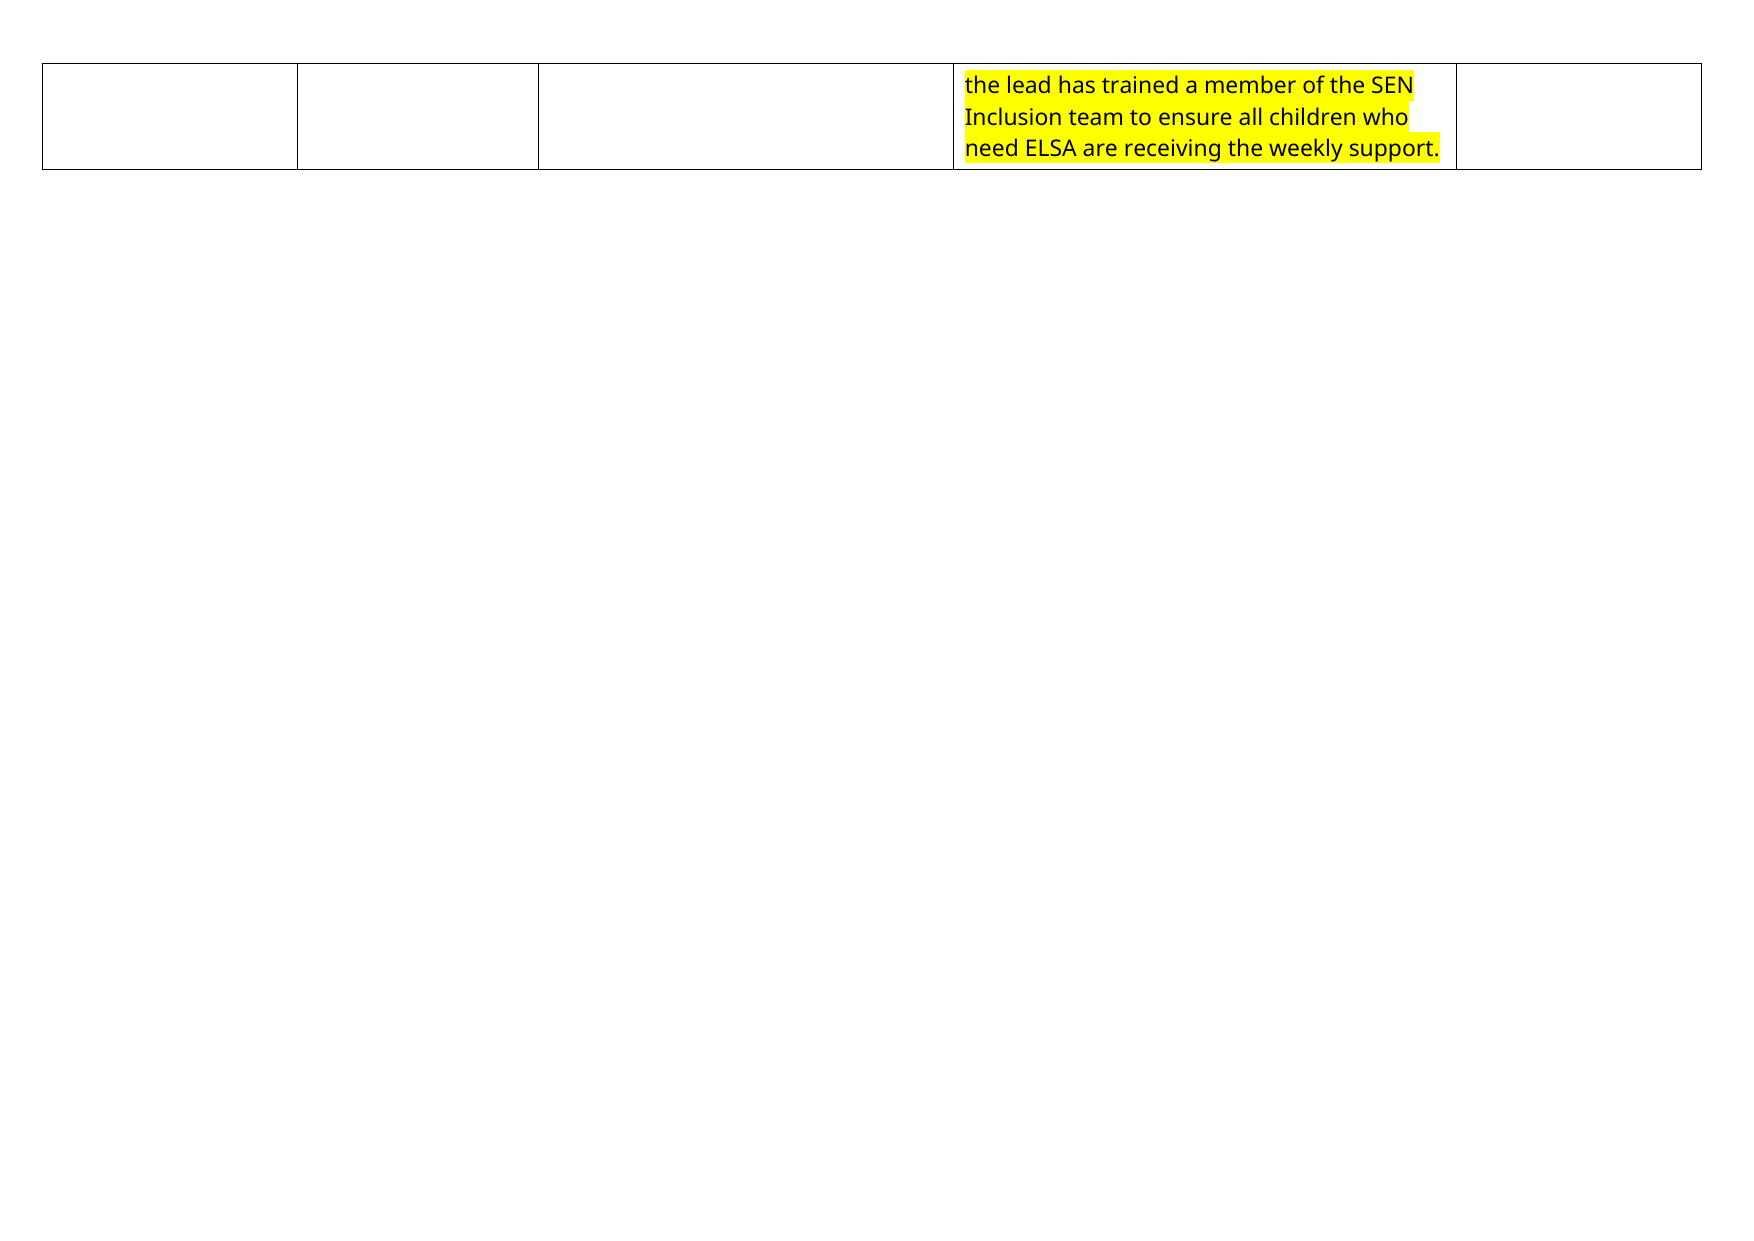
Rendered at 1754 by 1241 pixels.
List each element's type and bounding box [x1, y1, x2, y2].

table_cell [43, 64, 297, 169]
table_cell [298, 64, 538, 169]
table_cell [1457, 64, 1701, 169]
table_cell [954, 64, 1456, 169]
table_cell [539, 64, 953, 169]
